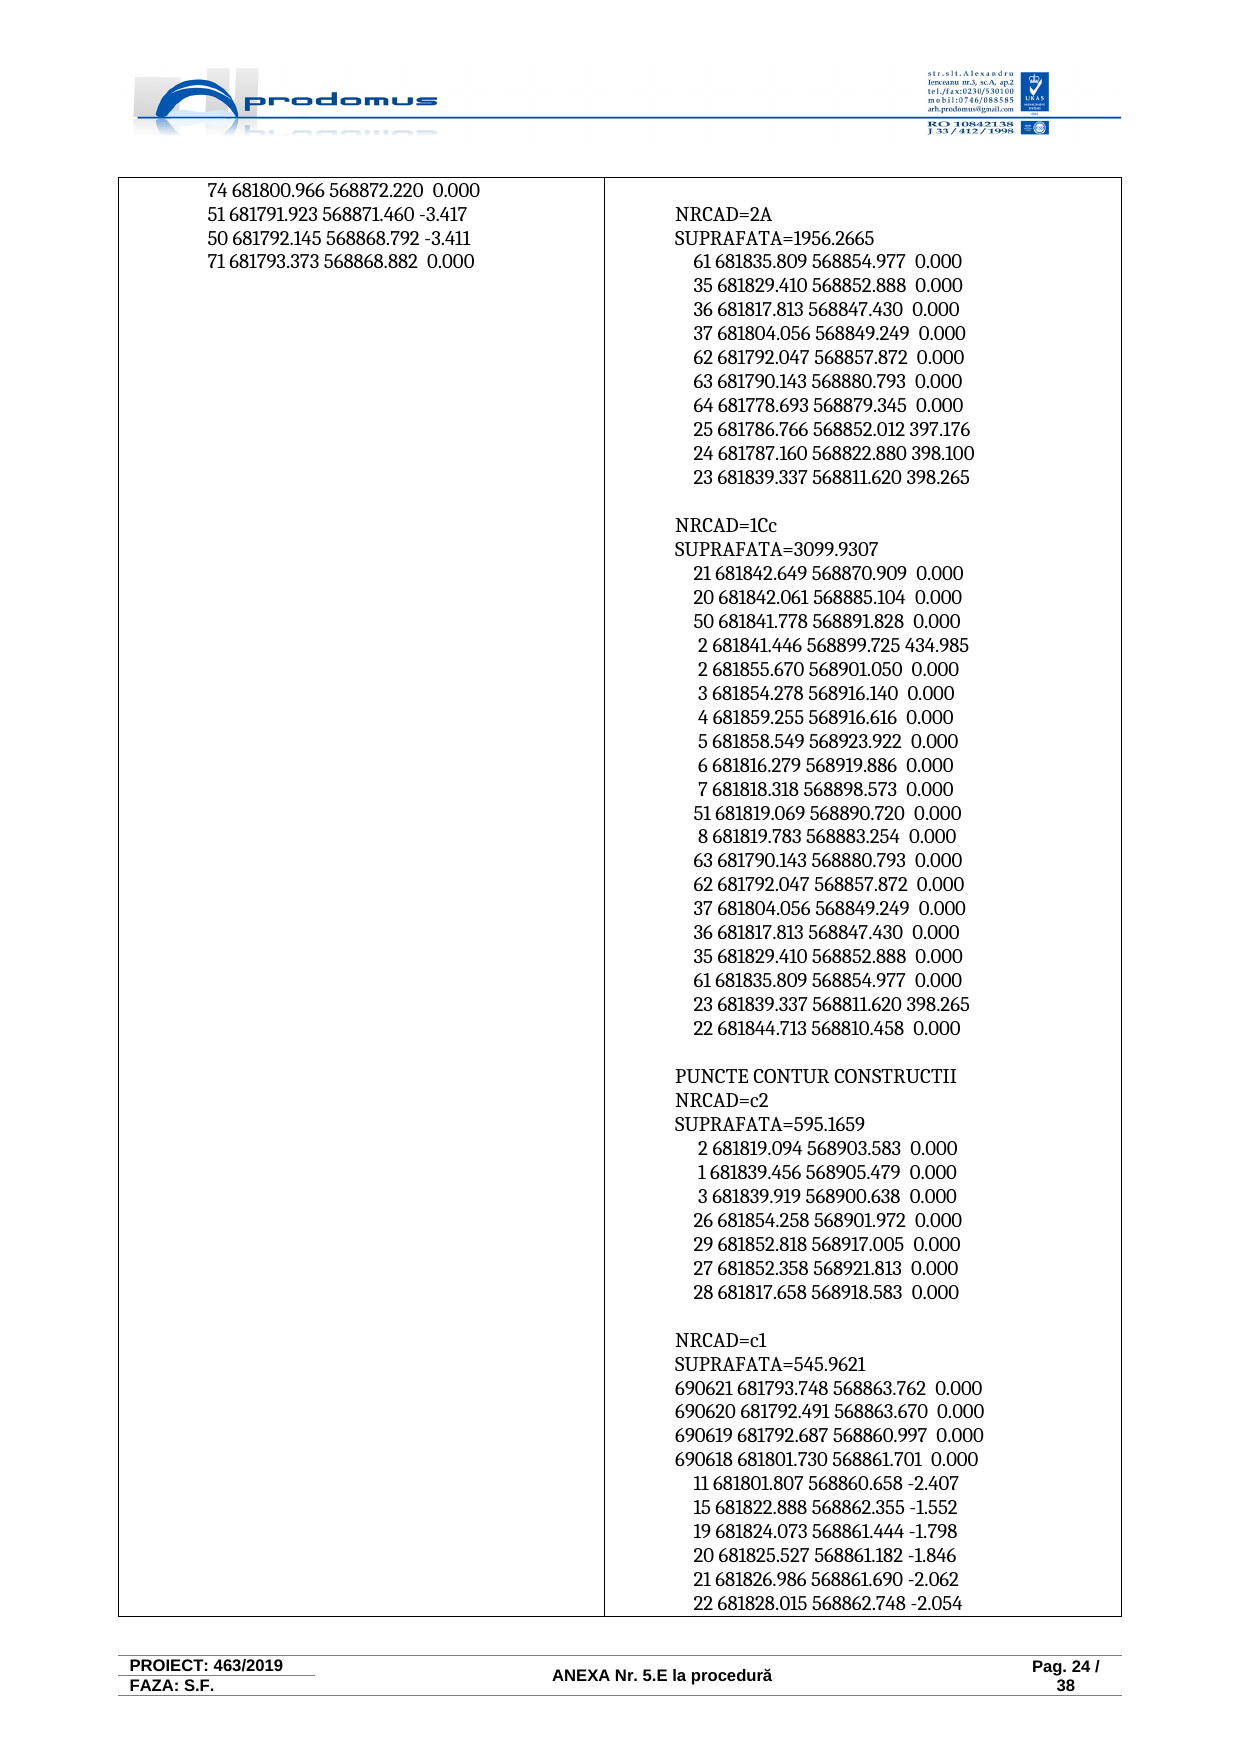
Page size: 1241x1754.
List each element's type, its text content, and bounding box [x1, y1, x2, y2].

picture [118, 59, 1122, 149]
